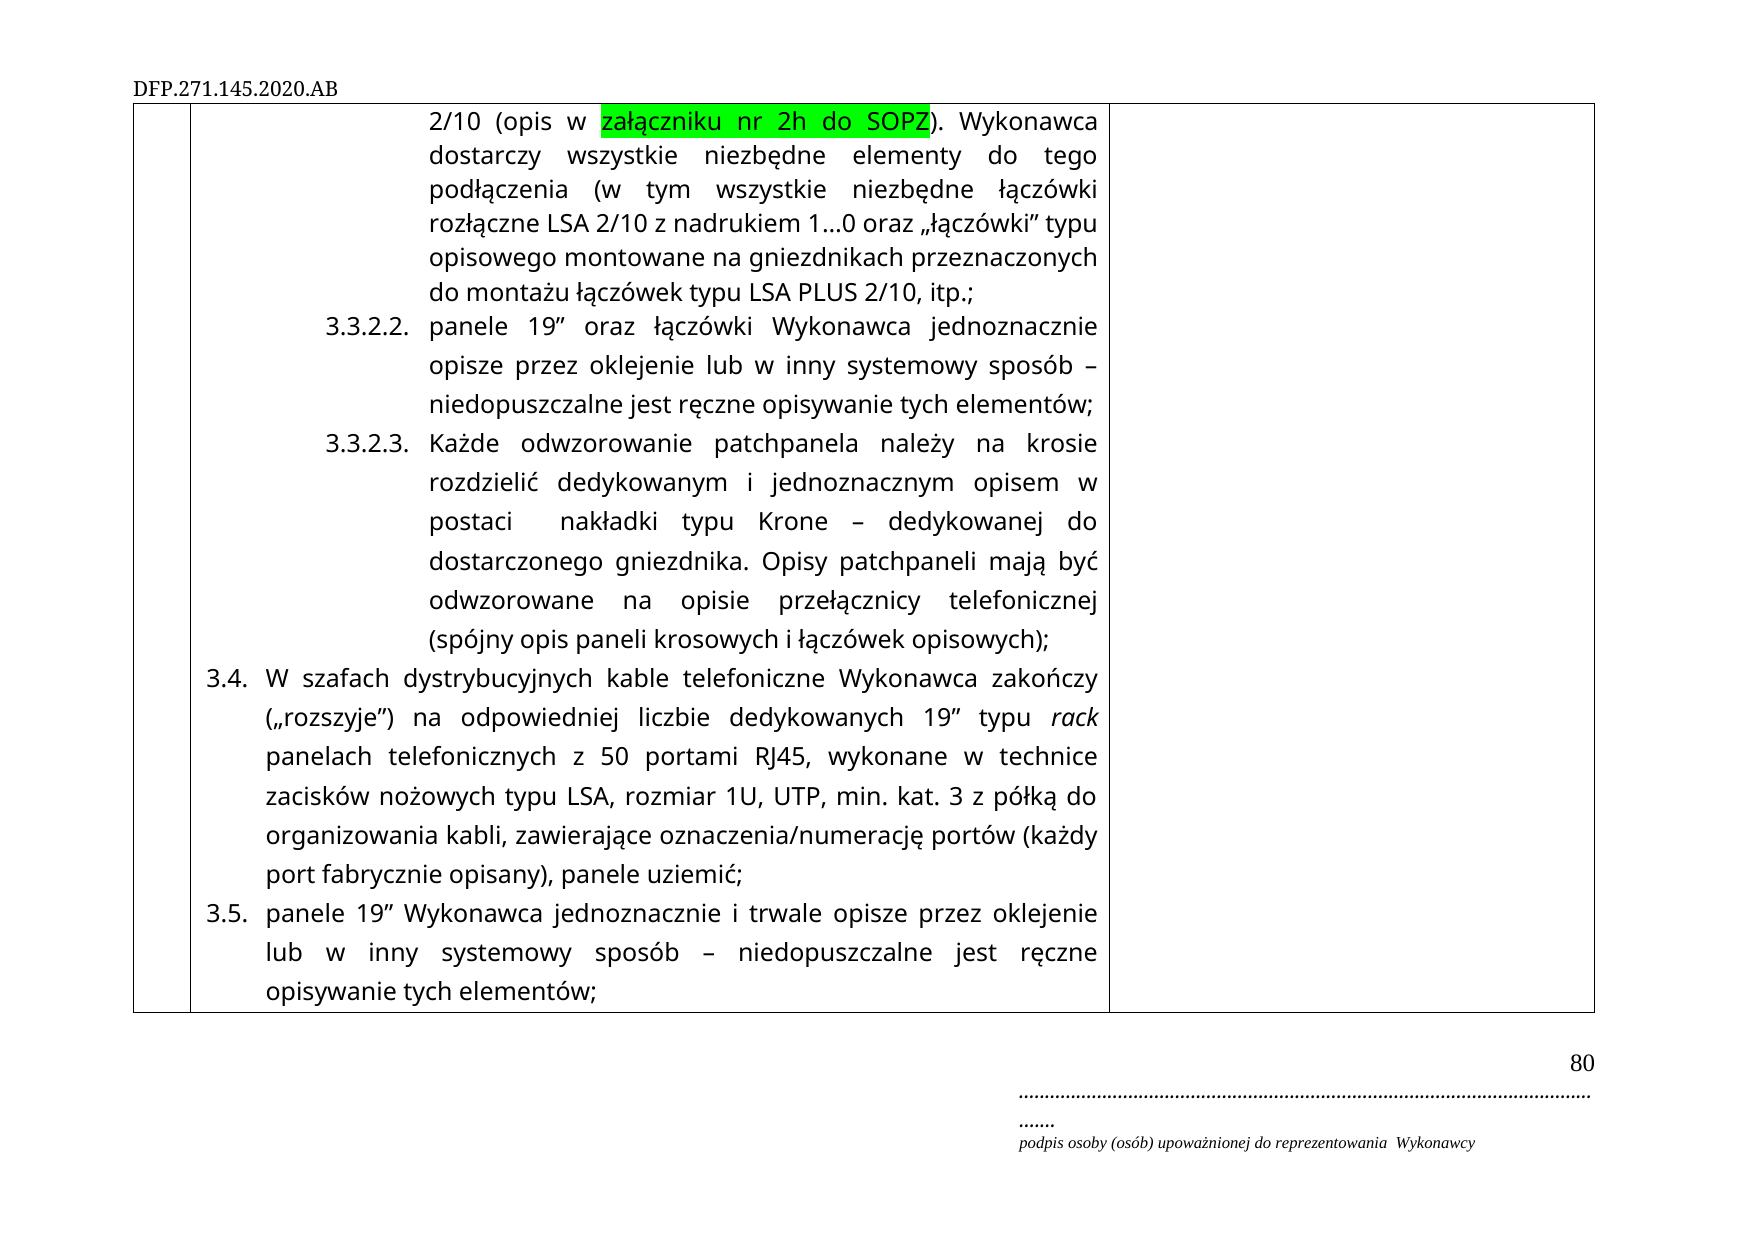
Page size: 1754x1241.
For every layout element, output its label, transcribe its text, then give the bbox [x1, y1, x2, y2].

table_cell 3 [134, 104, 190, 1012]
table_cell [1110, 104, 1594, 1012]
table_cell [191, 104, 1109, 1012]
